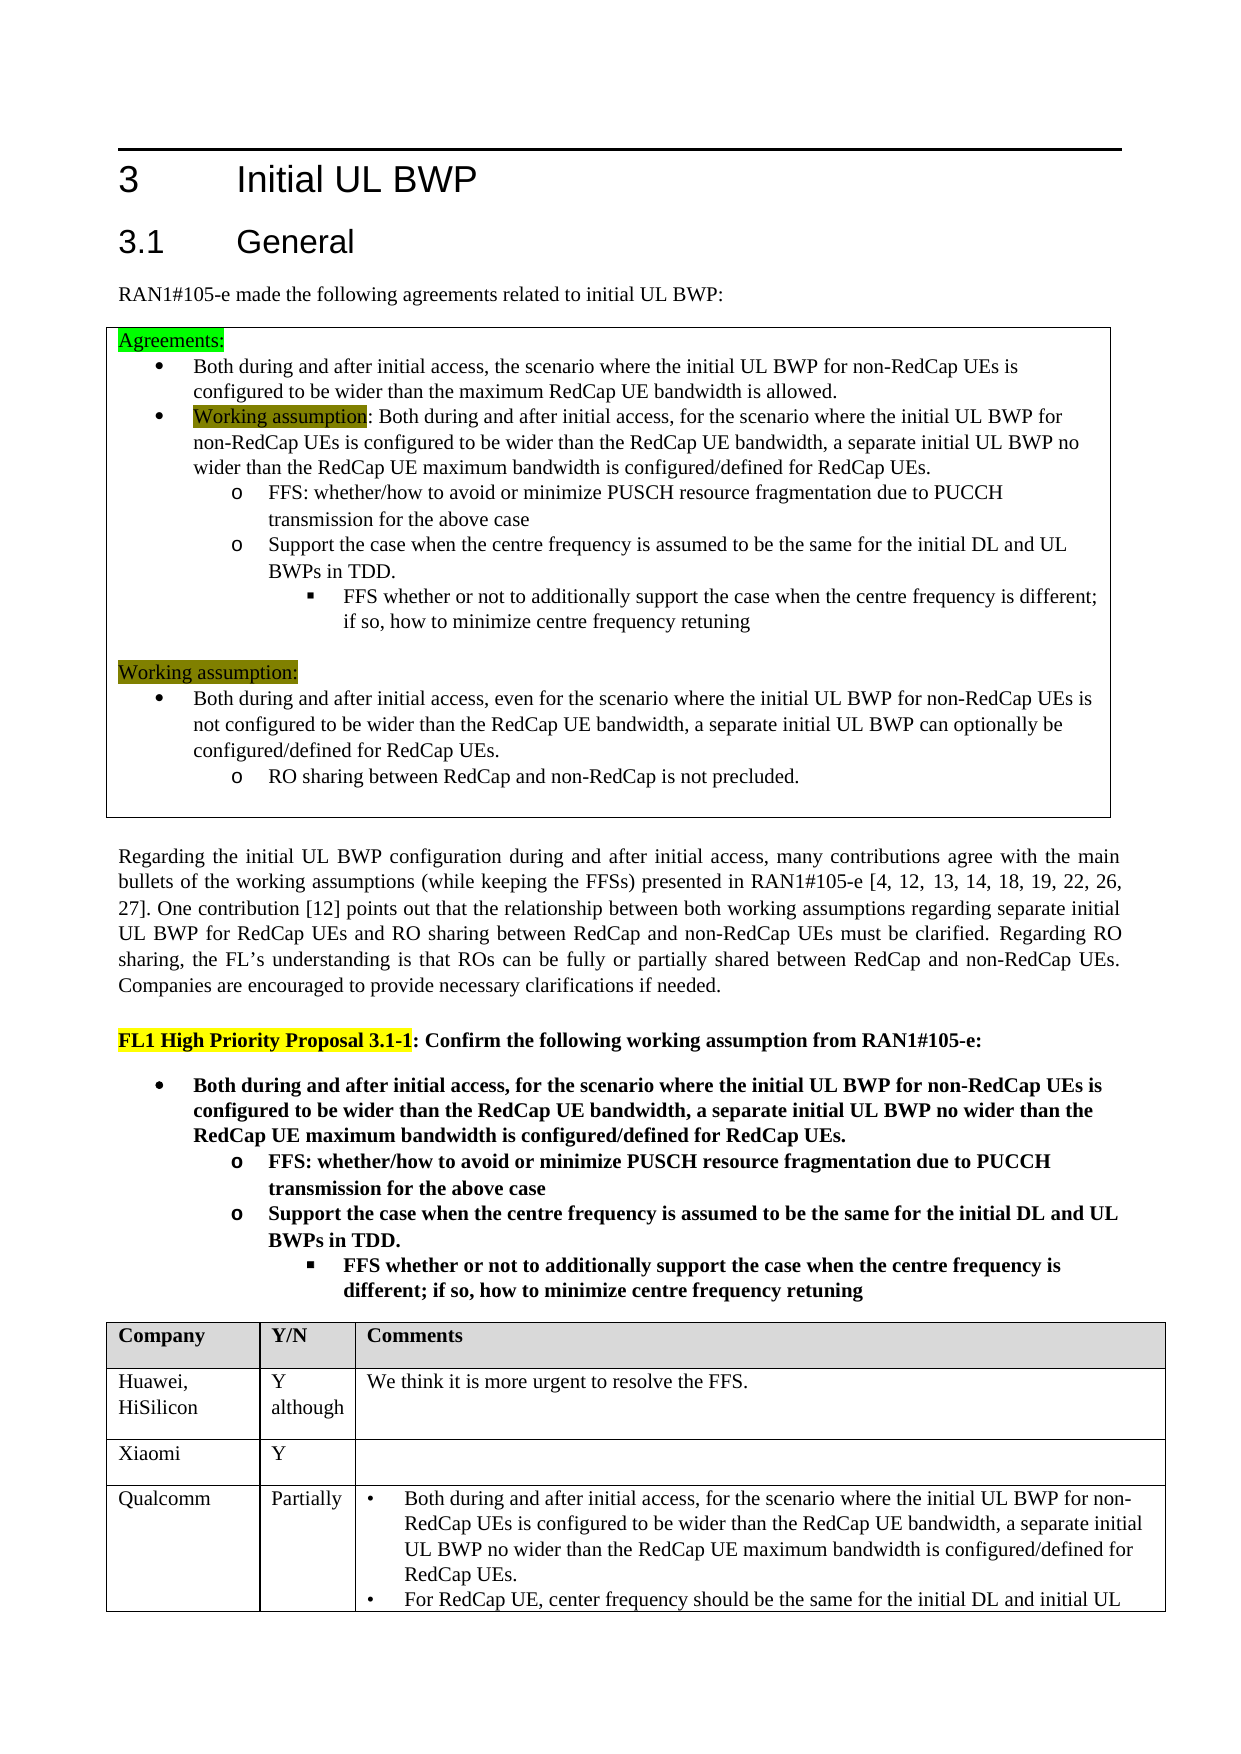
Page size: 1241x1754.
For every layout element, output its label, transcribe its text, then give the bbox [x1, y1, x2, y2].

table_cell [356, 1486, 1165, 1611]
list FFS: whether/how to avoid or minimize PUSCH resource fragmentation due to PUCCH transmission for the above case [231, 1149, 1122, 1199]
text Regarding the initial UL BWP configuration during and after initial access, many contributions agree with the main bullets of the working assumptions (while keeping the FFSs) presented in RAN1#105-e [4, 12, 13, 14, 18, 19, 22, 26, 27]. One contribution [12] points out that the relationship between both working assumptions regarding separate initial UL BWP for RedCap UEs and RO sharing between RedCap and non-RedCap UEs must be clarified. Regarding RO sharing, the FL’s understanding is that ROs can be fully or partially shared between RedCap and non-RedCap UEs. Companies are encouraged to provide necessary clarifications if needed. [118, 818, 1122, 997]
table_cell Xiaomi [107, 1440, 259, 1485]
table_cell Huawei, HiSilicon [107, 1369, 259, 1439]
table_cell We think it is more urgent to resolve the FFS. [356, 1369, 1165, 1439]
subtitle General [118, 213, 1122, 261]
list FFS whether or not to additionally support the case when the centre frequency is different; if so, how to minimize centre frequency retuning [306, 1253, 1122, 1302]
table_cell Y [261, 1440, 355, 1485]
table_header Agreements: Both during and after initial access, the scenario where the initial UL BWP for non-RedCap UEs is configured to be wider than the maximum RedCap UE bandwidth is allowed. Working assumption: Both during and after initial access, for the scenario where the initial UL BWP for non-RedCap UEs is configured to be wider than the RedCap UE bandwidth, a separate initial UL BWP no wider than the RedCap UE maximum bandwidth is configured/defined for RedCap UEs. FFS: whether/how to avoid or minimize PUSCH resource fragmentation due to PUCCH transmission for the above case Support the case when the centre frequency is assumed to be the same for the initial DL and UL BWPs in TDD. FFS whether or not to additionally support the case when the centre frequency is different; if so, how to minimize centre frequency retuning Working assumption: Both during and after initial access, even for the scenario where the initial UL BWP for non-RedCap UEs is not configured to be wider than the RedCap UE bandwidth, a separate initial UL BWP can optionally be configured/defined for RedCap UEs. RO sharing between RedCap and non-RedCap is not precluded. [107, 328, 1110, 817]
table_cell Y although [261, 1369, 355, 1439]
text FL1 High Priority Proposal 3.1-1: Confirm the following working assumption from RAN1#105-e: [412, 1028, 1122, 1052]
table_header Comments [356, 1323, 1165, 1368]
table_header Company [107, 1323, 259, 1368]
list Both during and after initial access, for the scenario where the initial UL BWP for non-RedCap UEs is configured to be wider than the RedCap UE bandwidth, a separate initial UL BWP no wider than the RedCap UE maximum bandwidth is configured/defined for RedCap UEs. [156, 1073, 1122, 1147]
table_cell Qualcomm [107, 1486, 259, 1611]
text RAN1#105-e made the following agreements related to initial UL BWP: [118, 282, 1122, 306]
subtitle Initial UL BWP [118, 151, 1122, 200]
table_cell Partially [261, 1486, 355, 1611]
list Support the case when the centre frequency is assumed to be the same for the initial DL and UL BWPs in TDD. [231, 1201, 1122, 1252]
table_header Y/N [261, 1323, 355, 1368]
table_cell [356, 1440, 1165, 1485]
